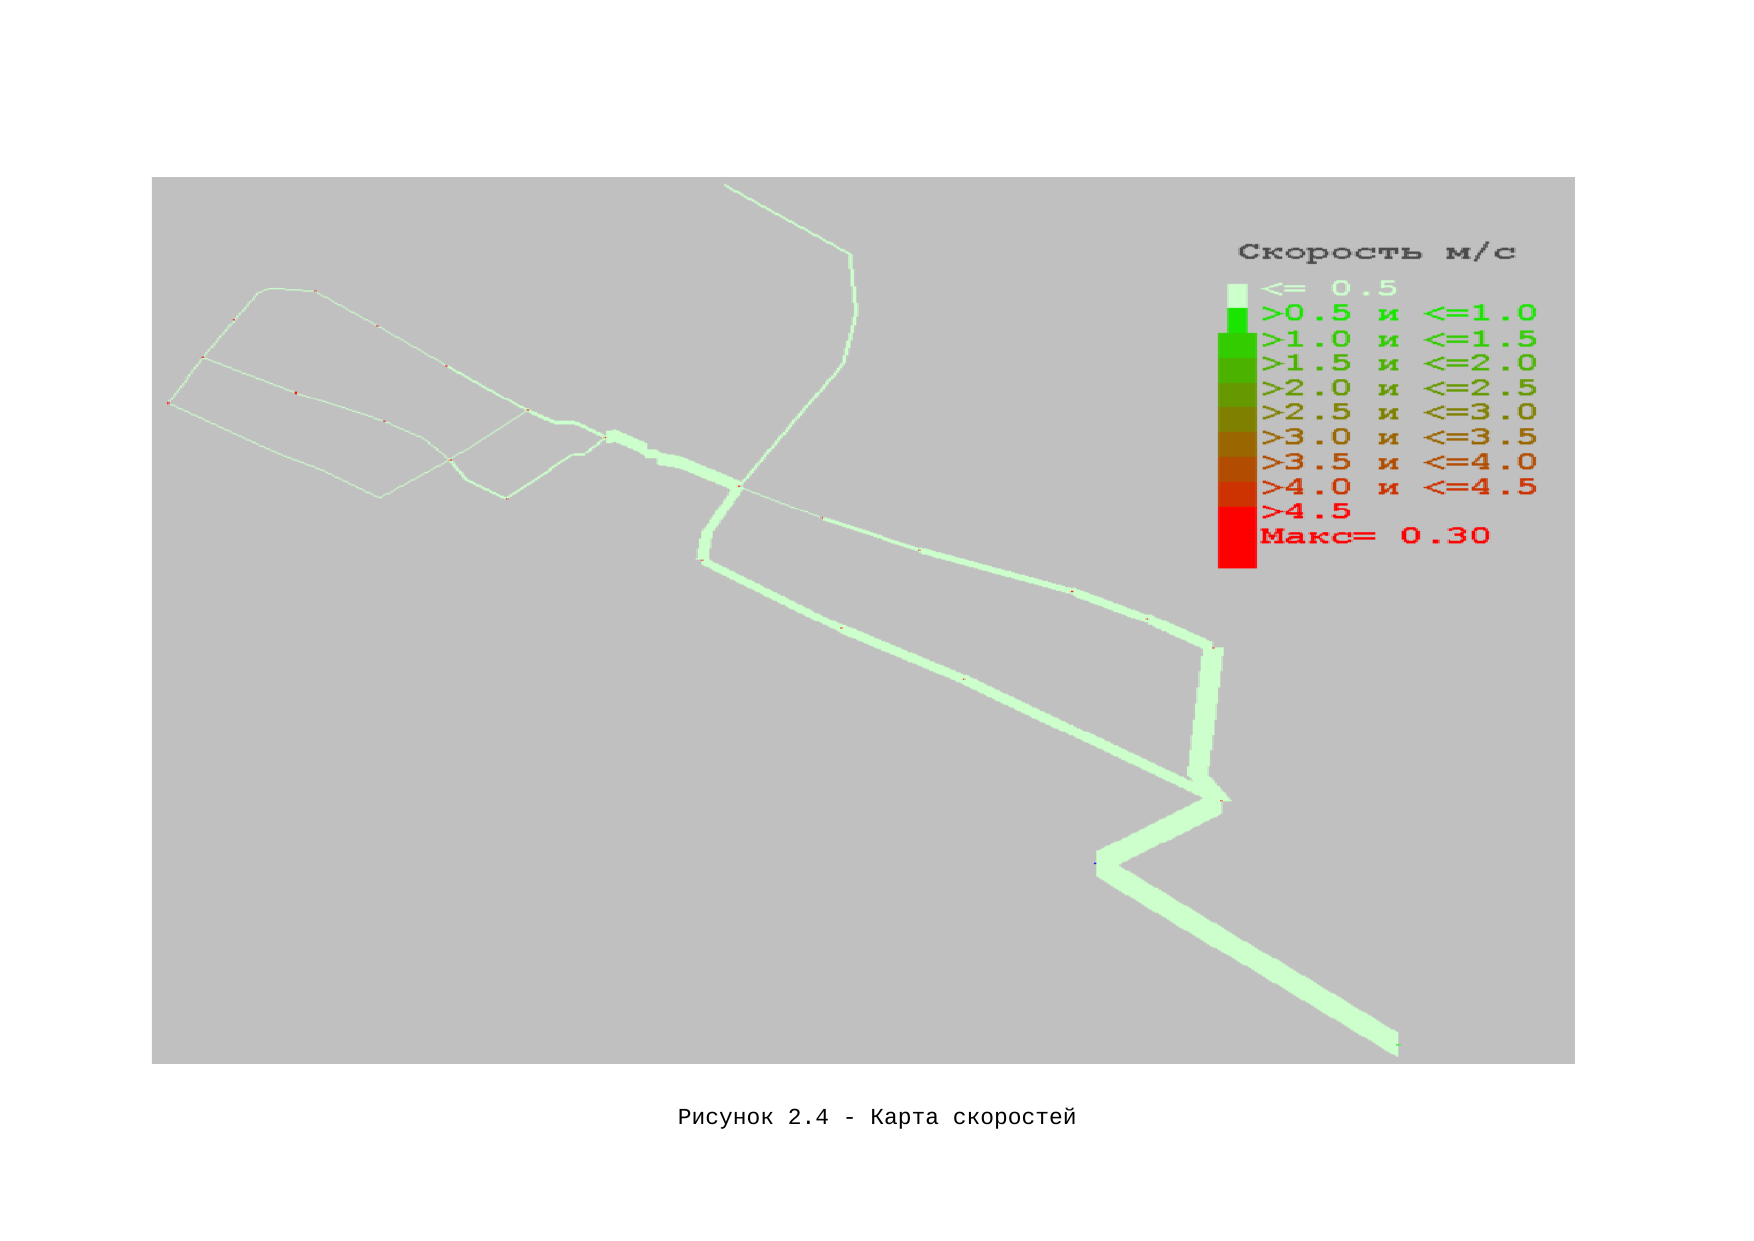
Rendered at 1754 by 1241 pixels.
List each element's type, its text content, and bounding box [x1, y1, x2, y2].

picture [150, 177, 1575, 1062]
